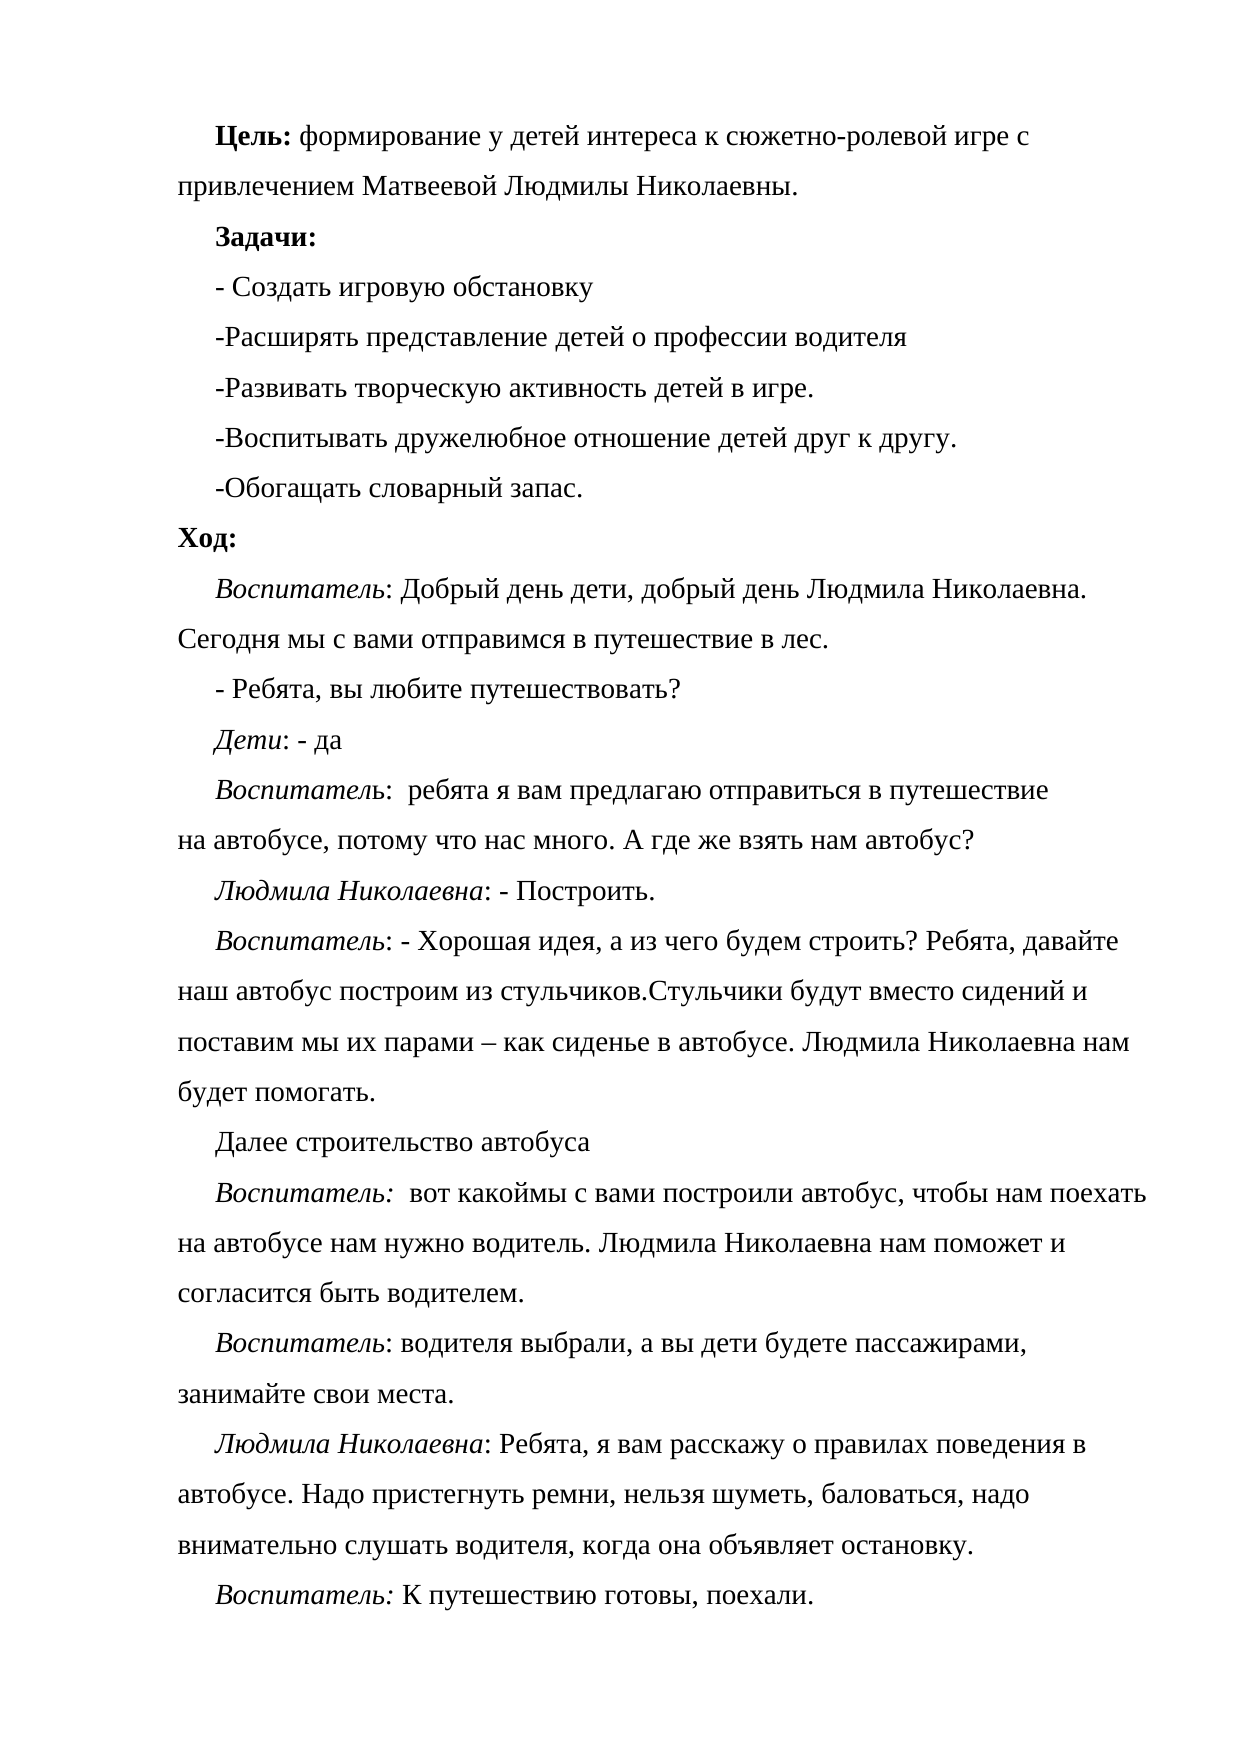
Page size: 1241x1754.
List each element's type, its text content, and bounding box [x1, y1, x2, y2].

text -Обогащать словарный запас. [177, 470, 1152, 504]
text Ход: [177, 521, 1152, 554]
text Задачи: [177, 219, 1152, 252]
text Цель: формирование у детей интереса к сюжетно-ролевой игре с привлечением Матвеевой Людмилы Николаевны. [177, 118, 1152, 202]
text Воспитатель: - Хорошая идея, а из чего будем строить? Ребята, давайте наш автобус построим из стульчиков.Стульчики будут вместо сидений и поставим мы их парами – как сиденье в автобусе. Людмила Николаевна нам будет помогать. [177, 923, 1152, 1108]
text - Ребята, вы любите путешествовать? [177, 672, 1152, 705]
text Воспитатель: ребята я вам предлагаю отправиться в путешествие на автобусе, потому что нас много. А где же взять нам автобус? [177, 772, 1152, 856]
text Воспитатель: водителя выбрали, а вы дети будете пассажирами, занимайте свои места. [177, 1326, 1152, 1409]
text Дети: - да [177, 722, 1152, 755]
text Людмила Николаевна: Ребята, я вам расскажу о правилах поведения в автобусе. Надо пристегнуть ремни, нельзя шуметь, баловаться, надо внимательно слушать водителя, когда она объявляет остановку. [177, 1426, 1152, 1560]
text - Создать игровую обстановку [177, 269, 1152, 303]
text Далее строительство автобуса [177, 1124, 1152, 1158]
text -Воспитывать дружелюбное отношение детей друг к другу. [177, 420, 1152, 453]
text -Развивать творческую активность детей в игре. [177, 370, 1152, 403]
text Воспитатель: вот какоймы с вами построили автобус, чтобы нам поехать на автобусе нам нужно водитель. Людмила Николаевна нам поможет и согласится быть водителем. [177, 1175, 1152, 1309]
text Воспитатель: Добрый день дети, добрый день Людмила Николаевна. Сегодня мы с вами отправимся в путешествие в лес. [177, 571, 1152, 655]
text -Расширять представление детей о профессии водителя [177, 319, 1152, 353]
text Воспитатель: К путешествию готовы, поехали. [177, 1577, 1152, 1611]
text Людмила Николаевна: - Построить. [177, 873, 1152, 906]
